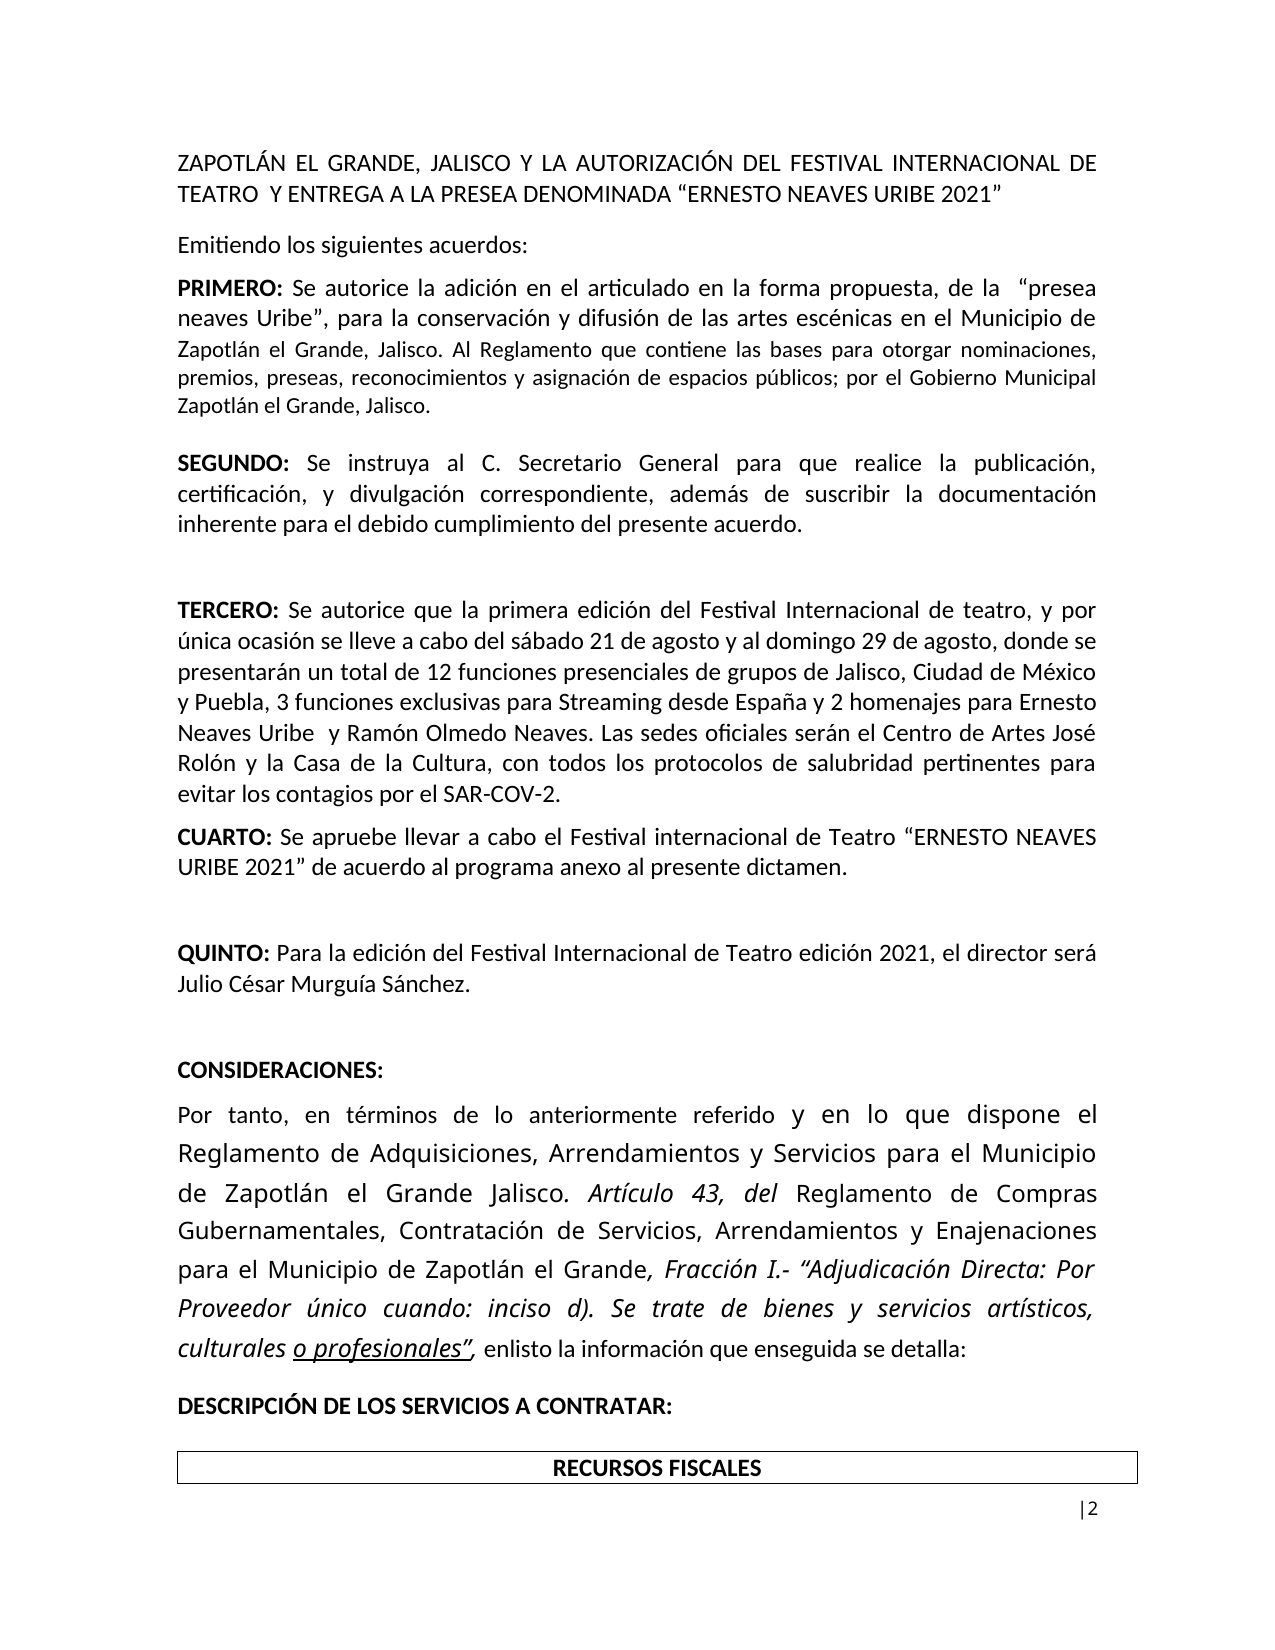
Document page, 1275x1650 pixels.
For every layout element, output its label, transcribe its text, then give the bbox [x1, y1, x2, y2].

text PRIMERO: Se autorice la adición en el articulado en la forma propuesta, de la “presea neaves Uribe”, para la conservación y difusión de las artes escénicas en el Municipio de Zapotlán el Grande, Jalisco. Al Reglamento que contiene las bases para otorgar nominaciones, premios, preseas, reconocimientos y asignación de espacios públicos; por el Gobierno Municipal Zapotlán el Grande, Jalisco. [177, 272, 1098, 419]
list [140, 148, 1098, 209]
text SEGUNDO: Se instruya al C. Secretario General para que realice la publicación, certificación, y divulgación correspondiente, además de suscribir la documentación inherente para el debido cumplimiento del presente acuerdo. [177, 448, 1098, 539]
text TERCERO: Se autorice que la primera edición del Festival Internacional de teatro, y por única ocasión se lleve a cabo del sábado 21 de agosto y al domingo 29 de agosto, donde se presentarán un total de 12 funciones presenciales de grupos de Jalisco, Ciudad de México y Puebla, 3 funciones exclusivas para Streaming desde España y 2 homenajes para Ernesto Neaves Uribe y Ramón Olmedo Neaves. Las sedes oficiales serán el Centro de Artes José Rolón y la Casa de la Cultura, con todos los protocolos de salubridad pertinentes para evitar los contagios por el SAR-COV-2. [177, 595, 1098, 808]
text DESCRIPCIÓN DE LOS SERVICIOS A CONTRATAR: [177, 1390, 1098, 1421]
text Por tanto, en términos de lo anteriormente referido y en lo que dispone el Reglamento de Adquisiciones, Arrendamientos y Servicios para el Municipio de Zapotlán el Grande Jalisco. Artículo 43, del Reglamento de Compras Gubernamentales, Contratación de Servicios, Arrendamientos y Enajenaciones para el Municipio de Zapotlán el Grande, Fracción I.- “Adjudicación Directa: Por Proveedor único cuando: inciso d). Se trate de bienes y servicios artísticos, culturales o profesionales”, enlisto la información que enseguida se detalla: [177, 1097, 1098, 1364]
list Emitiendo los siguientes acuerdos: [177, 229, 1098, 259]
text CONSIDERACIONES: [177, 1054, 1098, 1084]
table_header RECURSOS FISCALES [178, 1452, 1137, 1483]
text QUINTO: Para la edición del Festival Internacional de Teatro edición 2021, el director será Julio César Murguía Sánchez. [177, 937, 1098, 998]
text CUARTO: Se apruebe llevar a cabo el Festival internacional de Teatro “ERNESTO NEAVES URIBE 2021” de acuerdo al programa anexo al presente dictamen. [177, 821, 1098, 882]
